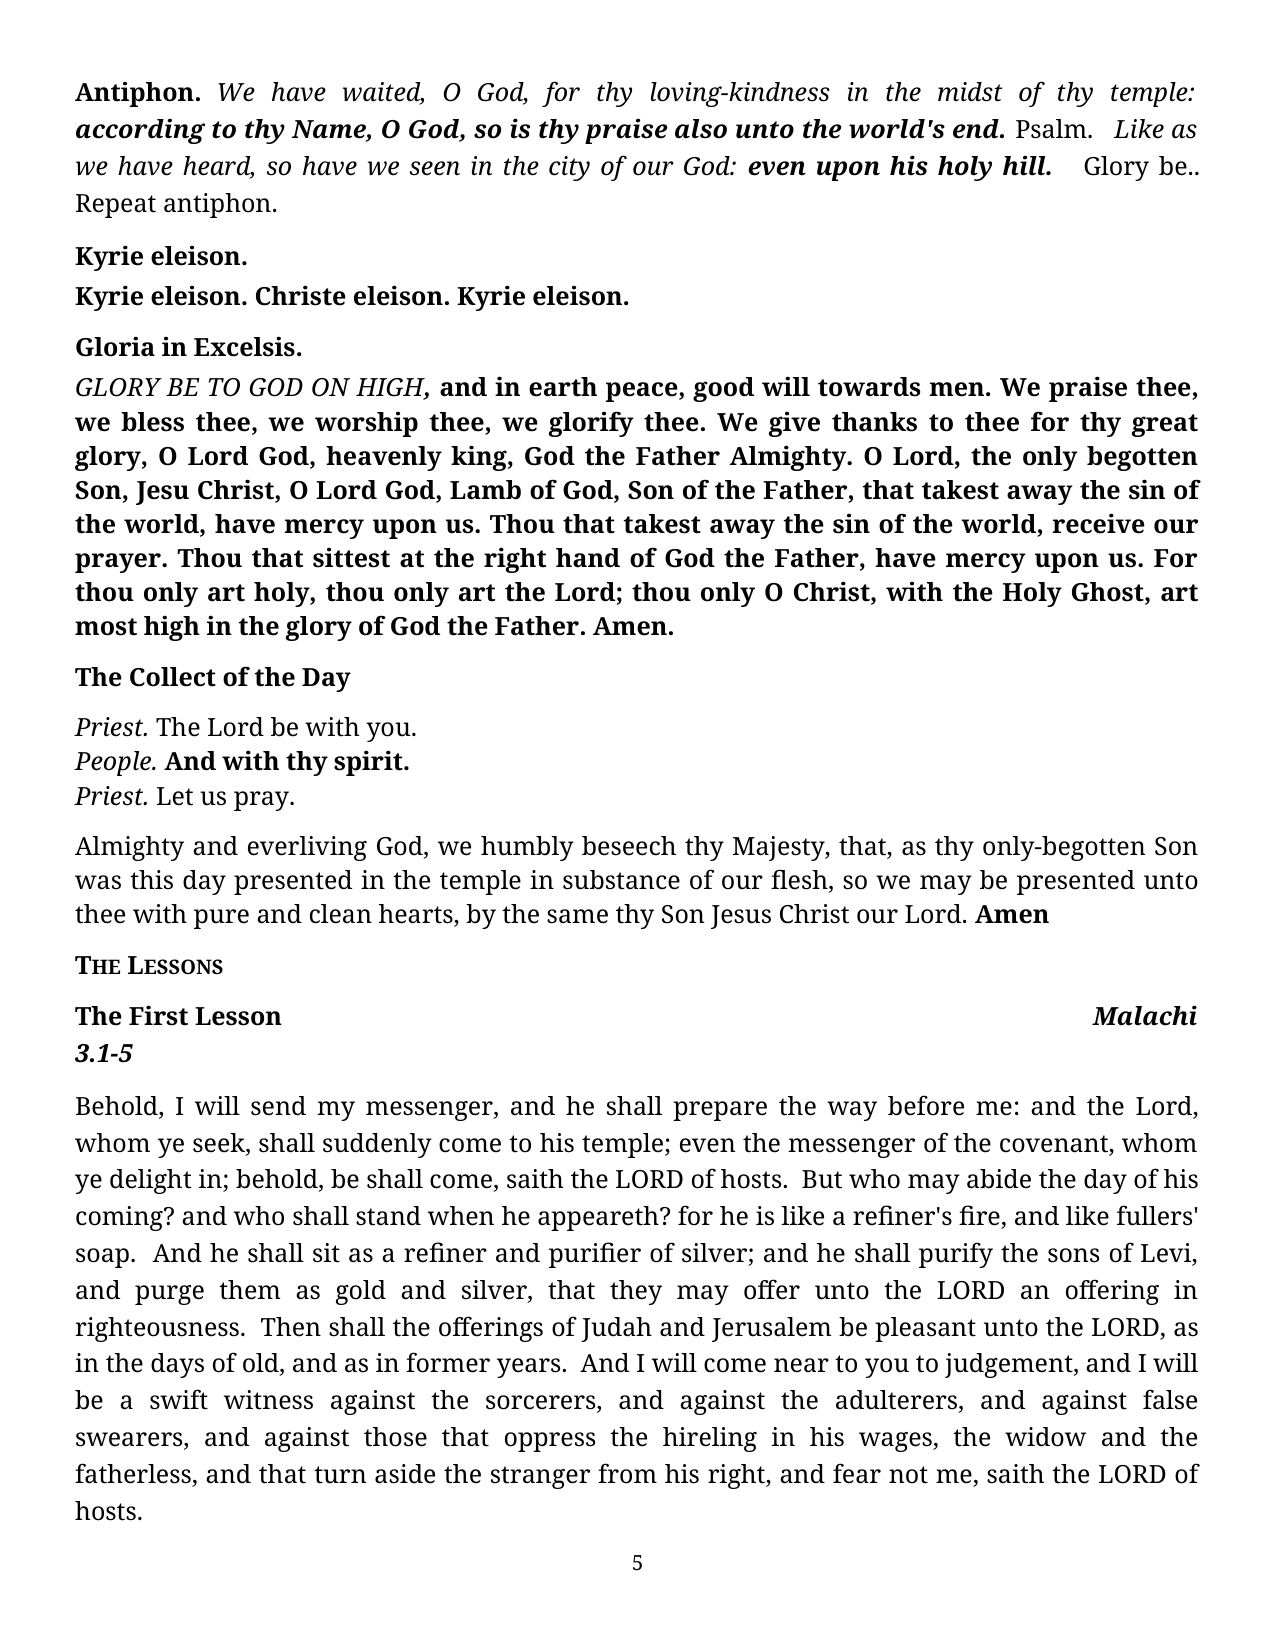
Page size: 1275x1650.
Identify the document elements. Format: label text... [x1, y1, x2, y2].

text Antiphon. We have waited, O God, for thy loving-kindness in the midst of thy temple: according to thy Name, O God, so is thy praise also unto the world's end. Psalm. Like as we have heard, so have we seen in the city of our God: even upon his holy hill. Glory be.. Repeat antiphon. [75, 75, 1200, 219]
text Gloria in Excelsis. [75, 330, 1200, 364]
text Almighty and everliving God, we humbly beseech thy Majesty, that, as thy only-begotten Son was this day presented in the temple in substance of our flesh, so we may be presented unto thee with pure and clean hearts, by the same thy Son Jesus Christ our Lord. Amen [75, 829, 1200, 931]
text Behold, I will send my messenger, and he shall prepare the way before me: and the Lord, whom ye seek, shall suddenly come to his temple; even the messenger of the covenant, whom ye delight in; behold, be shall come, saith the LORD of hosts. But who may abide the day of his coming? and who shall stand when he appeareth? for he is like a refiner's fire, and like fullers' soap. And he shall sit as a refiner and purifier of silver; and he shall purify the sons of Levi, and purge them as gold and silver, that they may offer unto the LORD an offering in righteousness. Then shall the offerings of Judah and Jerusalem be pleasant unto the LORD, as in the days of old, and as in former years. And I will come near to you to judgement, and I will be a swift witness against the sorcerers, and against the adulterers, and against false swearers, and against those that oppress the hireling in his wages, the widow and the fatherless, and that turn aside the stranger from his right, and fear not me, saith the LORD of hosts. [75, 1089, 1200, 1527]
text The Lessons [75, 948, 1200, 982]
text The Collect of the Day [75, 659, 1200, 693]
text The First Lesson Malachi 3.1-5 [75, 998, 1200, 1069]
text People. And with thy spirit. [75, 744, 1200, 778]
text Kyrie eleison. Christe eleison. Kyrie eleison. [75, 279, 1200, 313]
text Priest. Let us pray. [75, 778, 1200, 812]
text Kyrie eleison. [75, 239, 1200, 273]
text Priest. The Lord be with you. [75, 710, 1200, 744]
text GLORY BE TO GOD ON HIGH, and in earth peace, good will towards men. We praise thee, we bless thee, we worship thee, we glorify thee. We give thanks to thee for thy great glory, O Lord God, heavenly king, God the Father Almighty. O Lord, the only begotten Son, Jesu Christ, O Lord God, Lamb of God, Son of the Father, that takest away the sin of the world, have mercy upon us. Thou that takest away the sin of the world, receive our prayer. Thou that sittest at the right hand of God the Father, have mercy upon us. For thou only art holy, thou only art the Lord; thou only O Christ, with the Holy Ghost, art most high in the glory of God the Father. Amen. [75, 370, 1200, 643]
